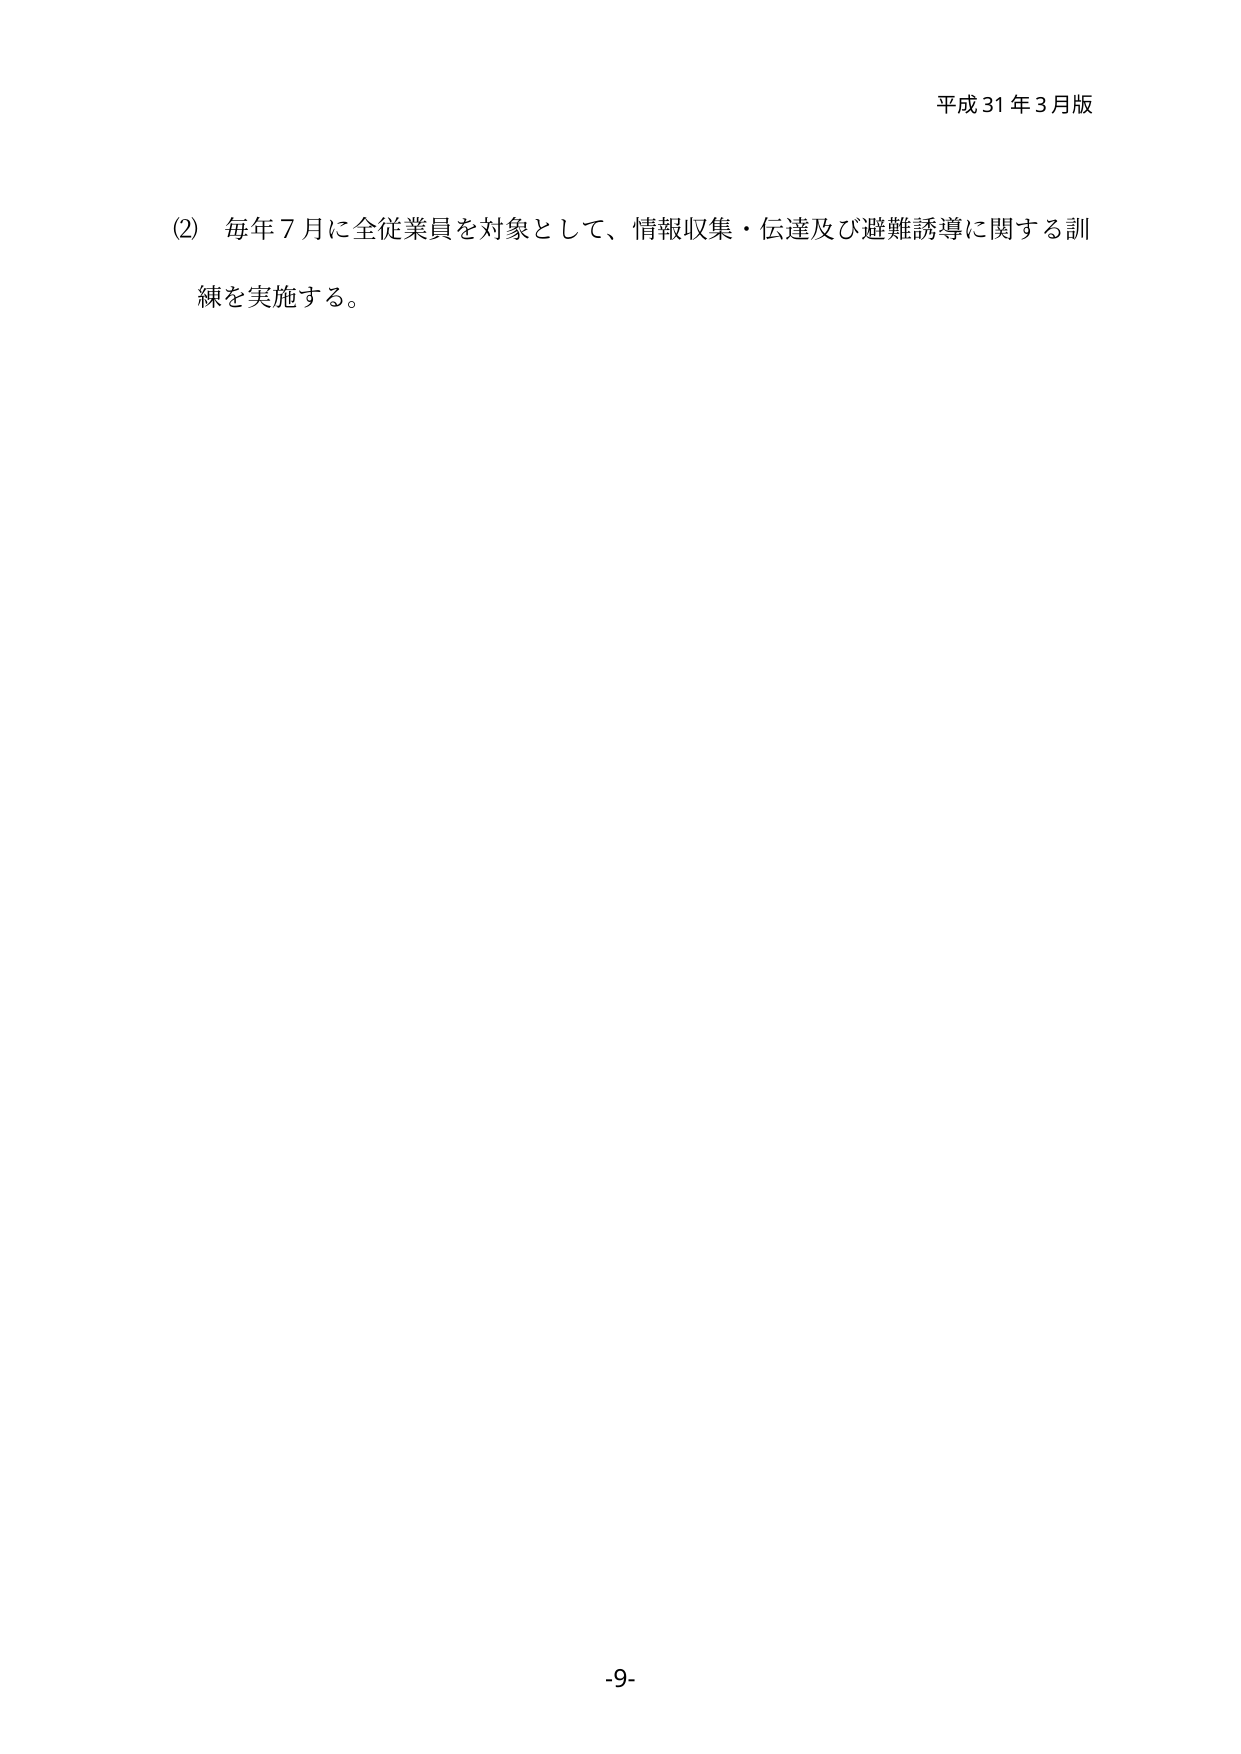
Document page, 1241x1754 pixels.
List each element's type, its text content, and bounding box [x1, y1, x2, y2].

text ⑵ 毎年７月に全従業員を対象として、情報収集・伝達及び避難誘導に関する訓練を実施する。 [148, 193, 1092, 329]
